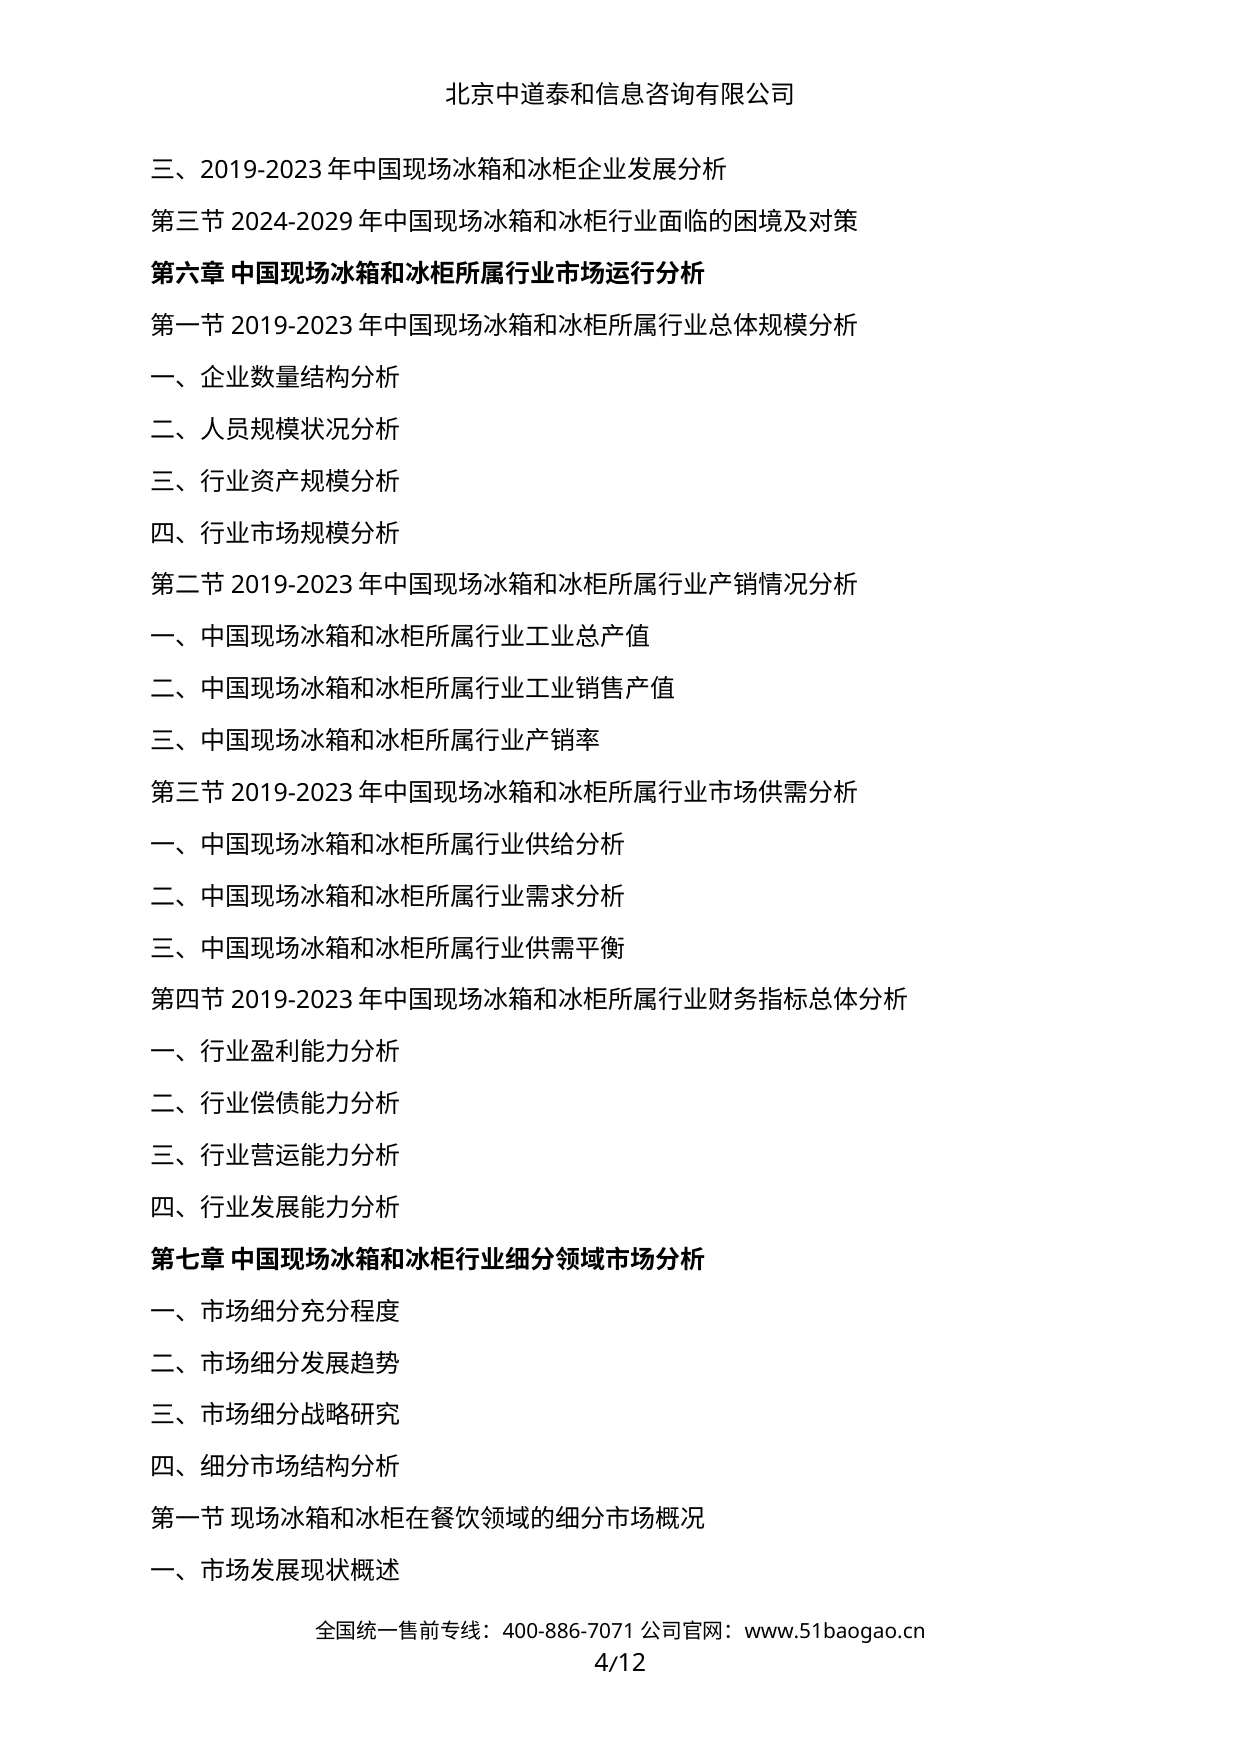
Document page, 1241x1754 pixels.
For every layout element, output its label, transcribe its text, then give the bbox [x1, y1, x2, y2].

text 二、行业偿债能力分析 [150, 1084, 1090, 1120]
text 四、行业发展能力分析 [150, 1187, 1090, 1224]
text 一、市场细分充分程度 [150, 1291, 1090, 1327]
text 三、中国现场冰箱和冰柜所属行业供需平衡 [150, 928, 1090, 964]
text 三、市场细分战略研究 [150, 1395, 1090, 1431]
text 二、中国现场冰箱和冰柜所属行业需求分析 [150, 876, 1090, 912]
text 第七章 中国现场冰箱和冰柜行业细分领域市场分析 [150, 1239, 1090, 1276]
text 二、市场细分发展趋势 [150, 1343, 1090, 1379]
text 三、2019-2023年中国现场冰箱和冰柜企业发展分析 [150, 150, 1090, 186]
text 第一节 现场冰箱和冰柜在餐饮领域的细分市场概况 [150, 1499, 1090, 1535]
text 第三节 2019-2023年中国现场冰箱和冰柜所属行业市场供需分析 [150, 772, 1090, 809]
text 三、行业资产规模分析 [150, 461, 1090, 497]
text 三、行业营运能力分析 [150, 1136, 1090, 1172]
text 一、中国现场冰箱和冰柜所属行业供给分析 [150, 824, 1090, 861]
text 第四节 2019-2023年中国现场冰箱和冰柜所属行业财务指标总体分析 [150, 980, 1090, 1016]
text 第一节 2019-2023年中国现场冰箱和冰柜所属行业总体规模分析 [150, 306, 1090, 342]
text 一、行业盈利能力分析 [150, 1032, 1090, 1068]
text 第三节 2024-2029年中国现场冰箱和冰柜行业面临的困境及对策 [150, 202, 1090, 238]
text 四、细分市场结构分析 [150, 1447, 1090, 1483]
text 第六章 中国现场冰箱和冰柜所属行业市场运行分析 [150, 254, 1090, 290]
text 一、中国现场冰箱和冰柜所属行业工业总产值 [150, 617, 1090, 653]
text 二、人员规模状况分析 [150, 409, 1090, 446]
text 第二节 2019-2023年中国现场冰箱和冰柜所属行业产销情况分析 [150, 565, 1090, 601]
text 三、中国现场冰箱和冰柜所属行业产销率 [150, 721, 1090, 757]
text 一、企业数量结构分析 [150, 357, 1090, 394]
text 二、中国现场冰箱和冰柜所属行业工业销售产值 [150, 669, 1090, 705]
text 一、市场发展现状概述 [150, 1551, 1090, 1587]
text 四、行业市场规模分析 [150, 513, 1090, 549]
